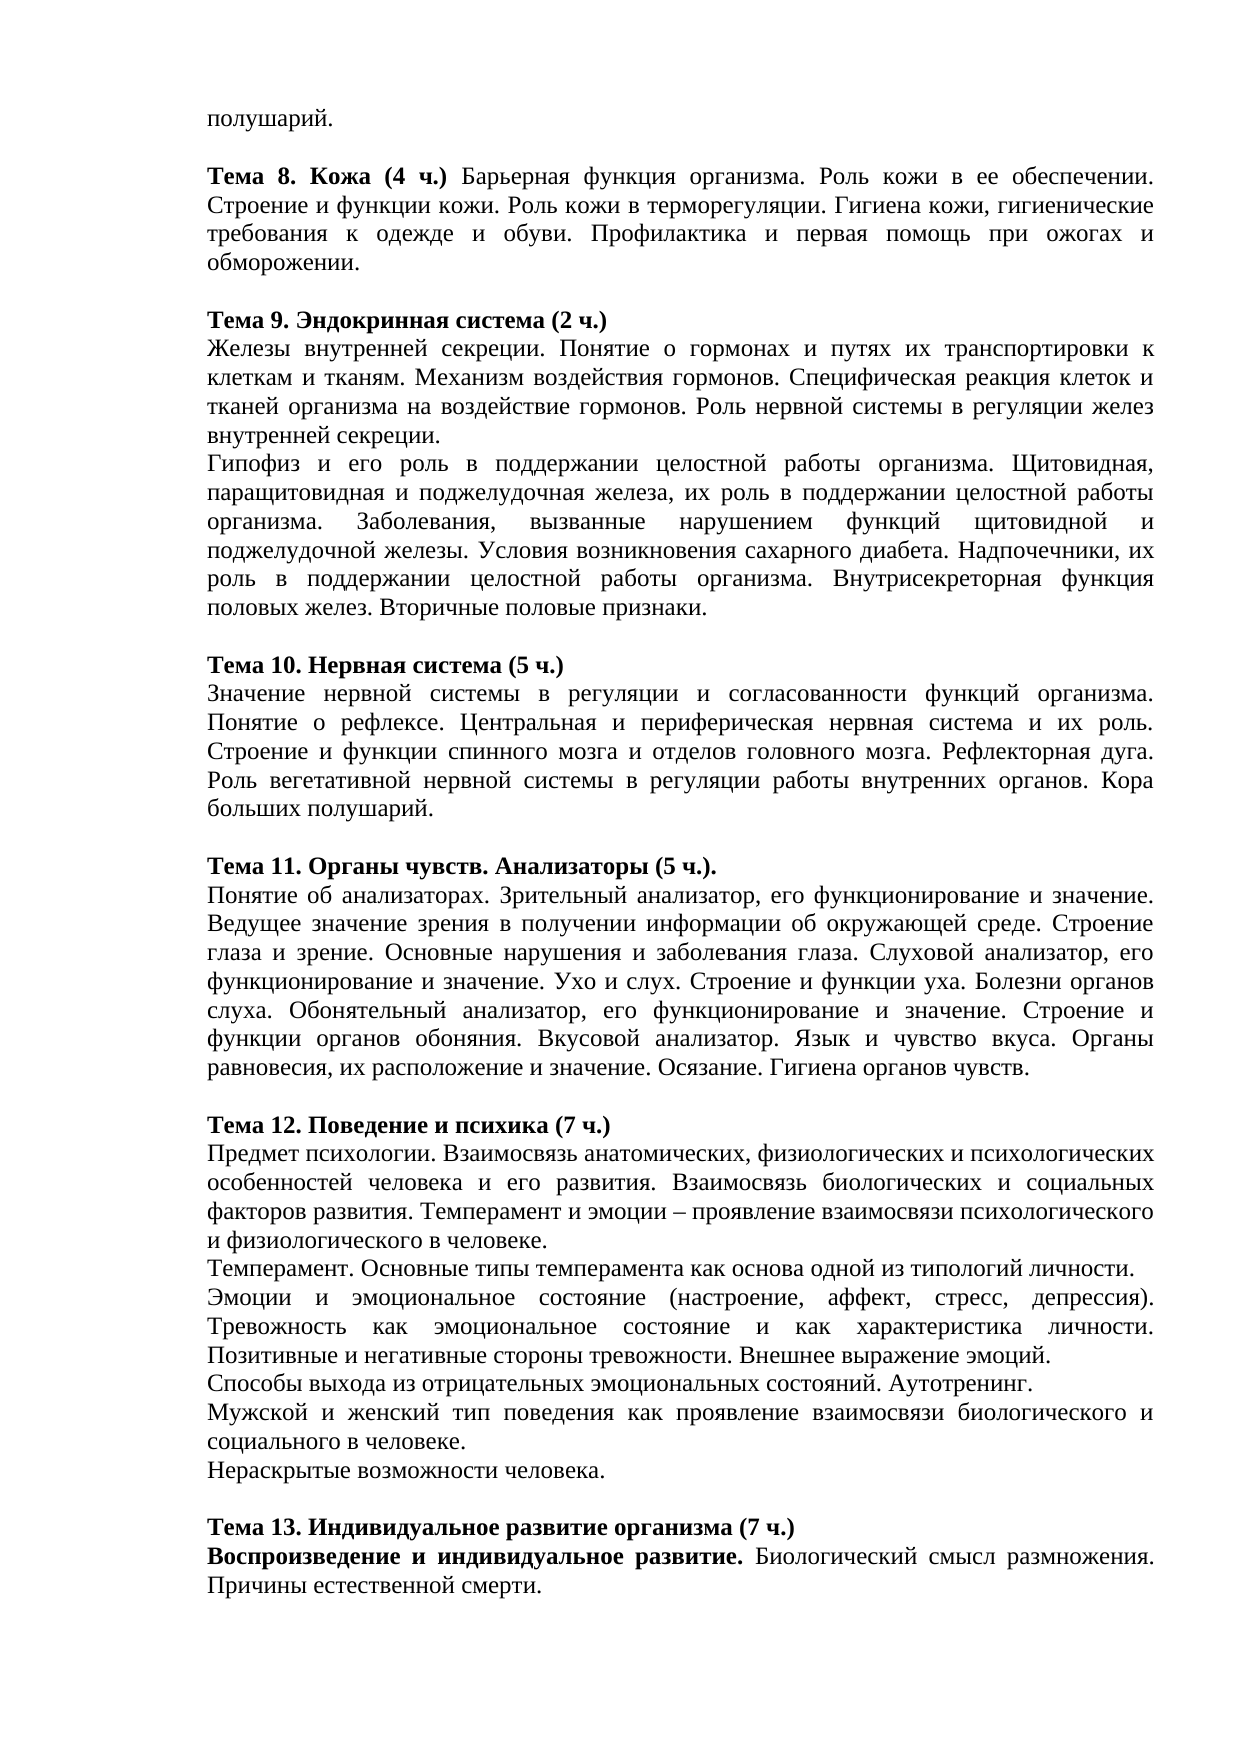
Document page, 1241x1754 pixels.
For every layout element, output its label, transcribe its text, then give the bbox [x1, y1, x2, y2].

text Способы выхода из отрицательных эмоциональных состояний. Аутотренинг. [207, 1368, 1155, 1397]
text Темперамент. Основные типы темперамента как основа одной из типологий личности. [207, 1253, 1155, 1282]
text Тема 12. Поведение и психика (7 ч.) [207, 1110, 1155, 1138]
text Гипофиз и его роль в поддержании целостной работы организма. Щитовидная, паращитовидная и поджелудочная железа, их роль в поддержании целостной работы организма. Заболевания, вызванные нарушением функций щитовидной и поджелудочной железы. Условия возникновения сахарного диабета. Надпочечники, их роль в поддержании целостной работы организма. Внутрисекреторная функция половых желез. Вторичные половые признаки. [207, 448, 1155, 621]
text Тема 8. Кожа (4 ч.) Барьерная функция организма. Роль кожи в ее обеспечении. Строение и функции кожи. Роль кожи в терморегуляции. Гигиена кожи, гигиенические требования к одежде и обуви. Профилактика и первая помощь при ожогах и обморожении. [207, 161, 1155, 276]
text Нераскрытые возможности человека. [207, 1455, 1155, 1483]
text Предмет психологии. Взаимосвязь анатомических, физиологических и психологических особенностей человека и его развития. Взаимосвязь биологических и социальных факторов развития. Темперамент и эмоции – проявление взаимосвязи психологического и физиологического в человеке. [207, 1138, 1155, 1253]
text Мужской и женский тип поведения как проявление взаимосвязи биологического и социального в человеке. [207, 1397, 1155, 1455]
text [207, 103, 1155, 132]
text Железы внутренней секреции. Понятие о гормонах и путях их транспортировки к клеткам и тканям. Механизм воздействия гормонов. Специфическая реакция клеток и тканей организма на воздействие гормонов. Роль нервной системы в регуляции желез внутренней секреции. [207, 333, 1155, 448]
text Понятие об анализаторах. Зрительный анализатор, его функционирование и значение. Ведущее значение зрения в получении информации об окружающей среде. Строение глаза и зрение. Основные нарушения и заболевания глаза. Слуховой анализатор, его функционирование и значение. Ухо и слух. Строение и функции уха. Болезни органов слуха. Обонятельный анализатор, его функционирование и значение. Строение и функции органов обоняния. Вкусовой анализатор. Язык и чувство вкуса. Органы равновесия, их расположение и значение. Осязание. Гигиена органов чувств. [207, 880, 1155, 1081]
text Воспроизведение и индивидуальное развитие. Биологический смысл размножения. Причины естественной смерти. [207, 1541, 1155, 1598]
text Эмоции и эмоциональное состояние (настроение, аффект, стресс, депрессия). Тревожность как эмоциональное состояние и как характеристика личности. Позитивные и негативные стороны тревожности. Внешнее выражение эмоций. [207, 1282, 1155, 1368]
text Тема 11. Органы чувств. Анализаторы (5 ч.). [207, 851, 1155, 880]
text Тема 9. Эндокринная система (2 ч.) [207, 305, 1155, 333]
text Значение нервной системы в регуляции и согласованности функций организма. Понятие о рефлексе. Центральная и периферическая нервная система и их роль. Строение и функции спинного мозга и отделов головного мозга. Рефлекторная дуга. Роль вегетативной нервной системы в регуляции работы внутренних органов. Кора больших полушарий. [207, 678, 1155, 822]
text Тема 13. Индивидуальное развитие организма (7 ч.) [207, 1512, 1155, 1541]
text Тема 10. Нервная система (5 ч.) [207, 650, 1155, 678]
